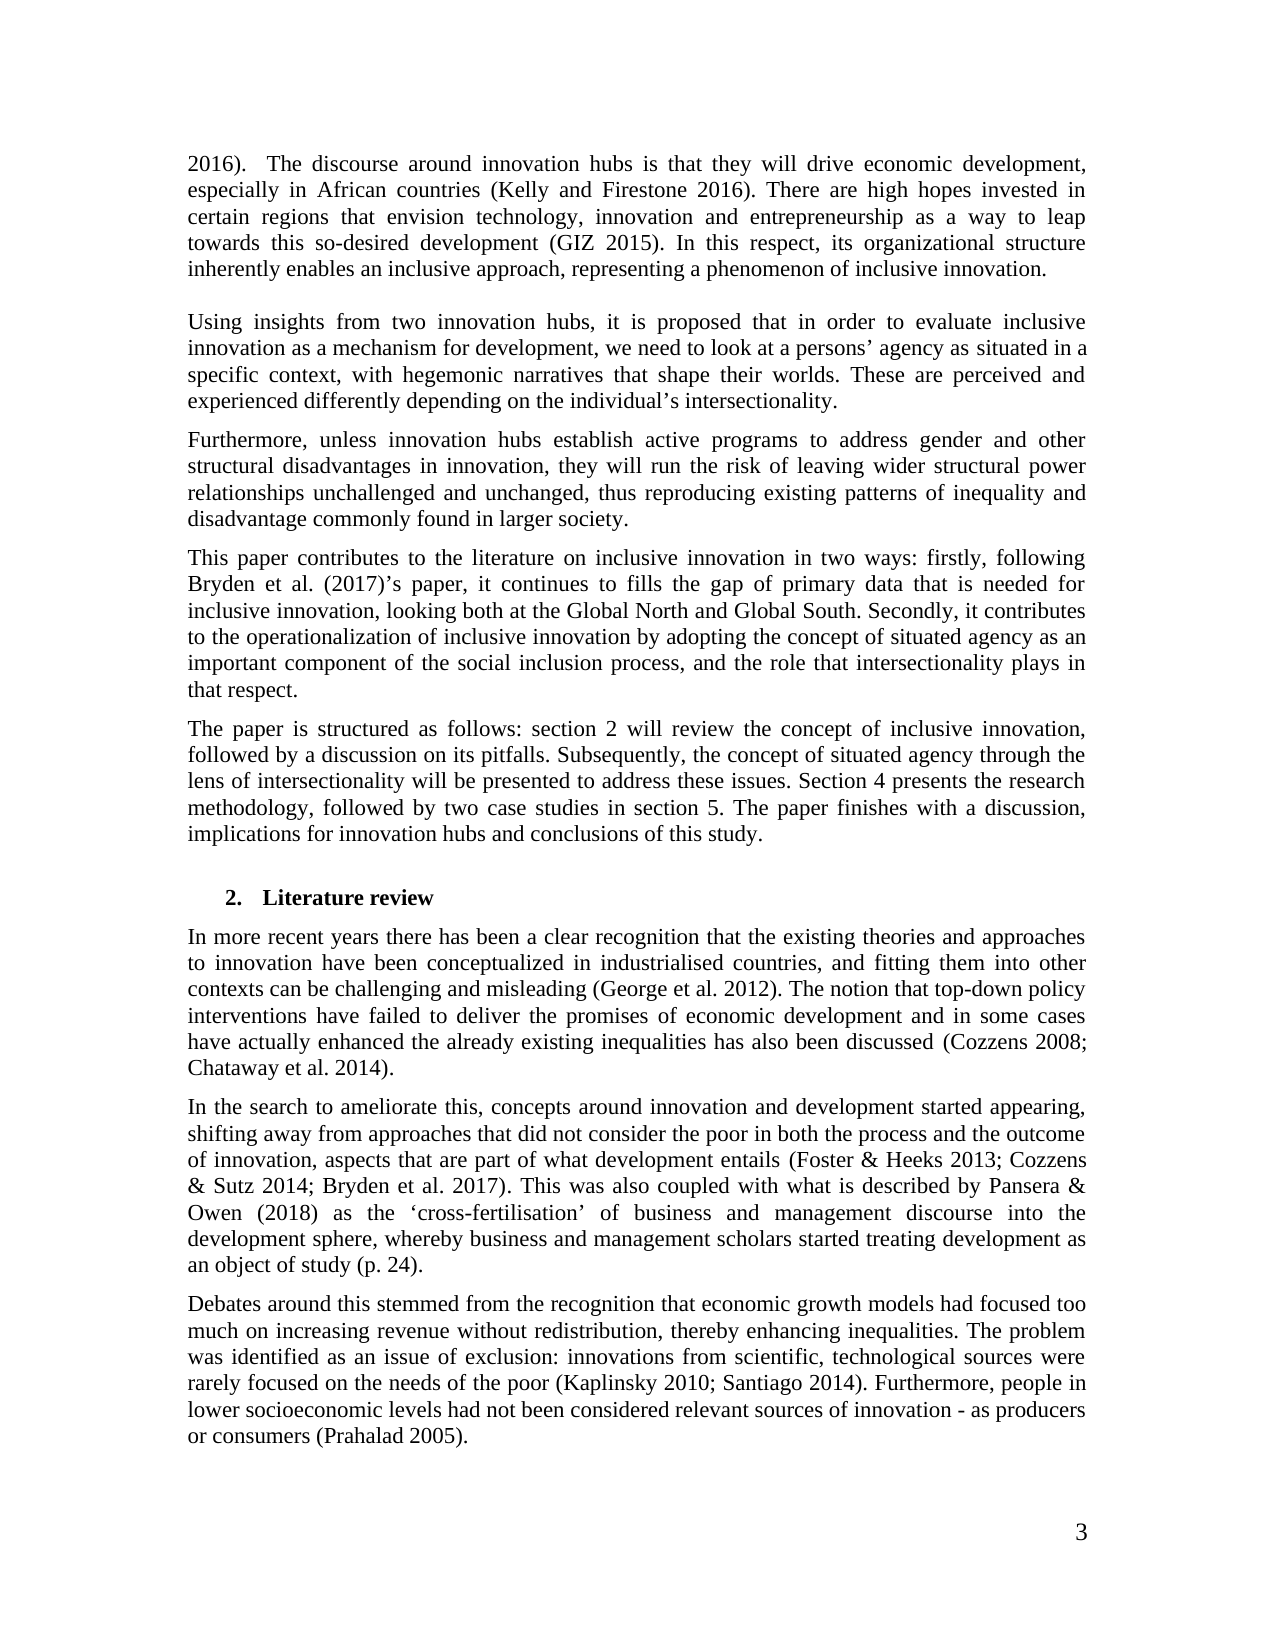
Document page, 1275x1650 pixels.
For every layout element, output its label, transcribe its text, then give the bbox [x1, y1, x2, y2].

text In the search to ameliorate this, concepts around innovation and development started appearing, shifting away from approaches that did not consider the poor in both the process and the outcome of innovation, aspects that are part of what development entails (Foster & Heeks 2013; Cozzens & Sutz 2014; Bryden et al. 2017). This was also coupled with what is described by Pansera & Owen (2018) as the ‘cross-fertilisation’ of business and management discourse into the development sphere, whereby business and management scholars started treating development as an object of study (p. 24). [187, 1093, 1087, 1278]
text Furthermore, unless innovation hubs establish active programs to address gender and other structural disadvantages in innovation, they will run the risk of leaving wider structural power relationships unchallenged and unchanged, thus reproducing existing patterns of inequality and disadvantage commonly found in larger society. [187, 426, 1087, 531]
text Debates around this stemmed from the recognition that economic growth models had focused too much on increasing revenue without redistribution, thereby enhancing inequalities. The problem was identified as an issue of exclusion: innovations from scientific, technological sources were rarely focused on the needs of the poor (Kaplinsky 2010; Santiago 2014). Furthermore, people in lower socioeconomic levels had not been considered relevant sources of innovation - as producers or consumers (Prahalad 2005). [187, 1290, 1087, 1448]
text In more recent years there has been a clear recognition that the existing theories and approaches to innovation have been conceptualized in industrialised countries, and fitting them into other contexts can be challenging and misleading (George et al. 2012). The notion that top-down policy interventions have failed to deliver the promises of economic development and in some cases have actually enhanced the already existing inequalities has also been discussed (Cozzens 2008; Chataway et al. 2014). [187, 923, 1087, 1081]
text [187, 150, 1087, 282]
text This paper contributes to the literature on inclusive innovation in two ways: firstly, following Bryden et al. (2017)’s paper, it continues to fills the gap of primary data that is needed for inclusive innovation, looking both at the Global North and Global South. Secondly, it contributes to the operationalization of inclusive innovation by adopting the concept of situated agency as an important component of the social inclusion process, and the role that intersectionality plays in that respect. [187, 544, 1087, 702]
text Using insights from two innovation hubs, it is proposed that in order to evaluate inclusive innovation as a mechanism for development, we need to look at a persons’ agency as situated in a specific context, with hegemonic narratives that shape their worlds. These are perceived and experienced differently depending on the individual’s intersectionality. [187, 308, 1087, 413]
subtitle Literature review [225, 884, 1028, 910]
text The paper is structured as follows: section 2 will review the concept of inclusive innovation, followed by a discussion on its pitfalls. Subsequently, the concept of situated agency through the lens of intersectionality will be presented to address these issues. Section 4 presents the research methodology, followed by two case studies in section 5. The paper finishes with a discussion, implications for innovation hubs and conclusions of this study. [187, 714, 1087, 846]
